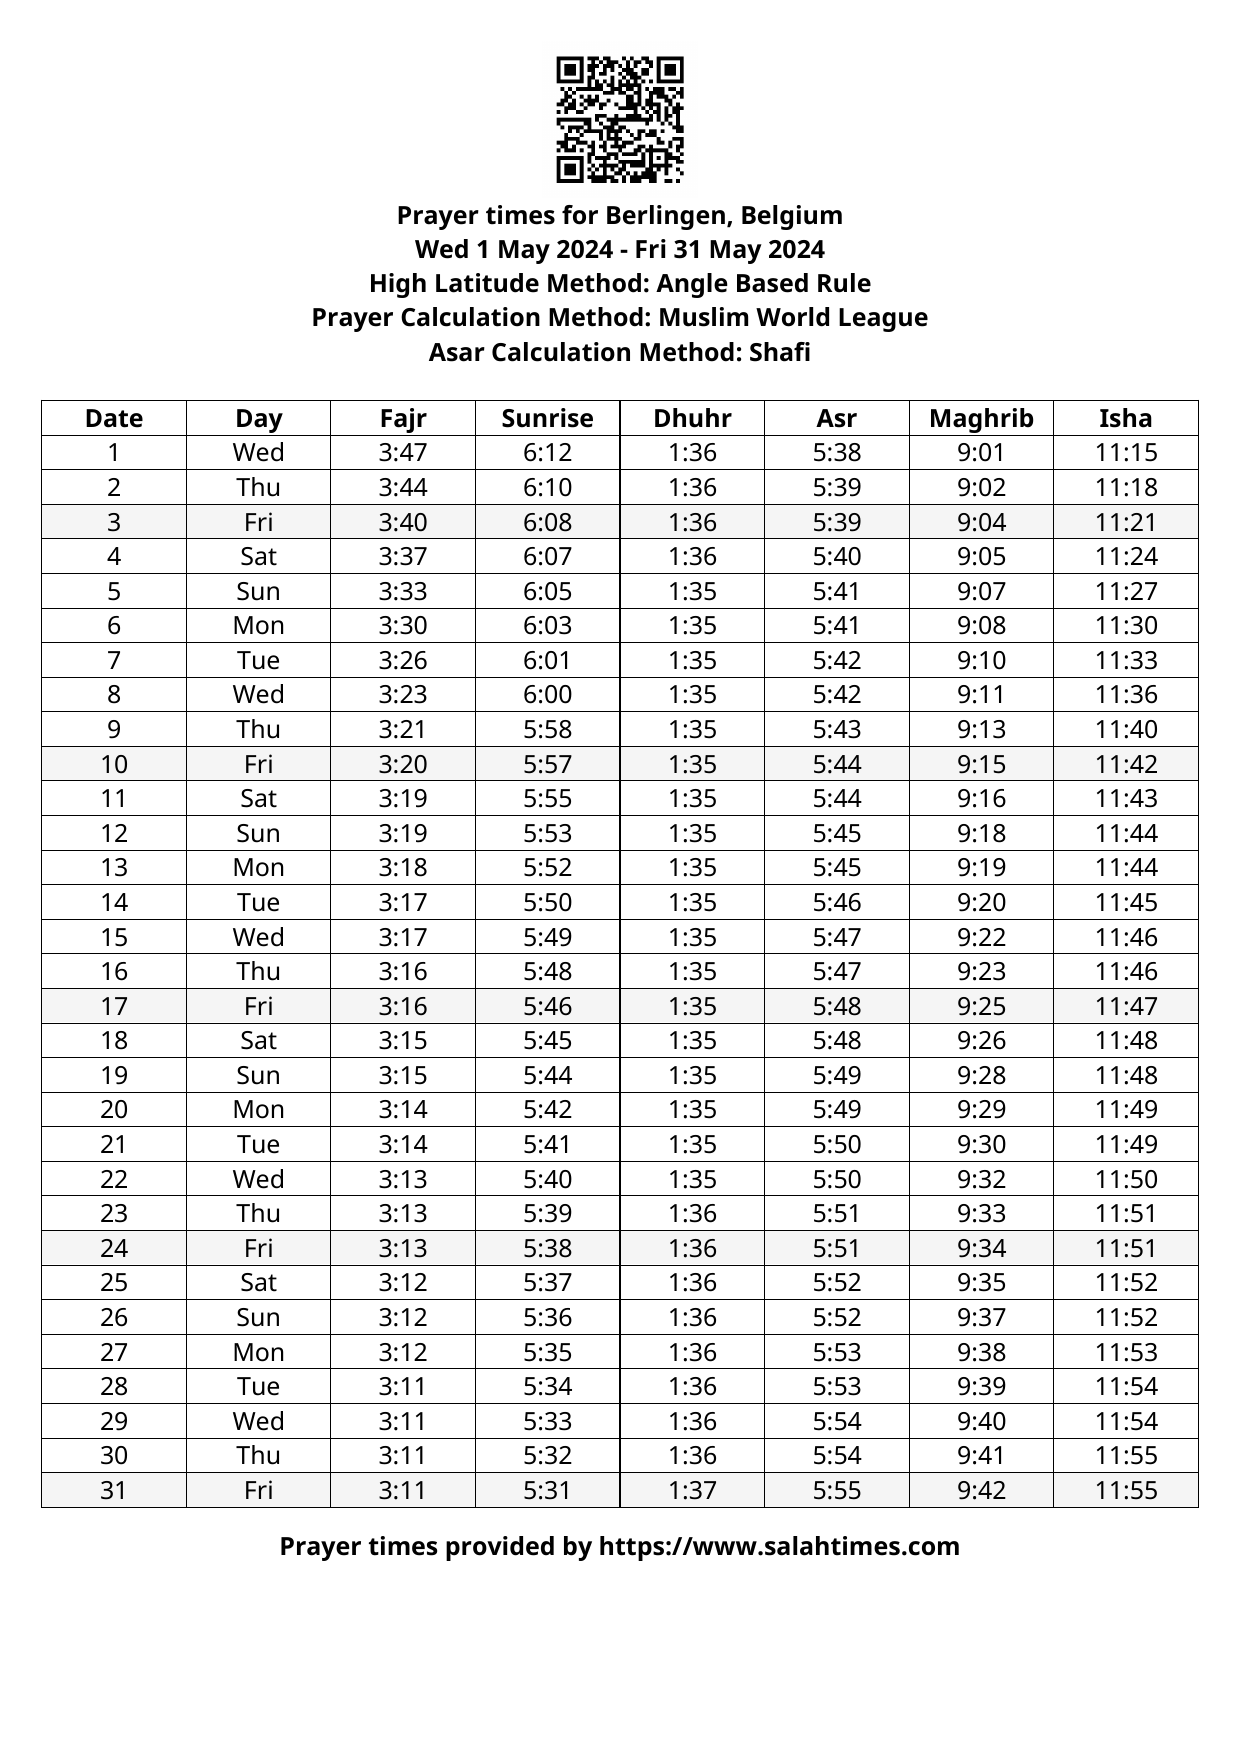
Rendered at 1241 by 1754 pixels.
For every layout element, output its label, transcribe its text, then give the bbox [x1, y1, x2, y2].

table_cell 11:46 [1054, 954, 1198, 988]
table_cell 11:40 [1054, 712, 1198, 746]
table_cell 5:50 [765, 1127, 909, 1161]
table_cell 5:52 [476, 851, 619, 884]
table_cell 1:36 [621, 1231, 764, 1264]
table_cell 11:48 [1054, 1024, 1198, 1057]
table_cell 5:43 [765, 712, 909, 746]
table_cell 3:20 [331, 747, 475, 780]
table_cell 5:53 [476, 816, 619, 849]
table_cell 9:41 [910, 1439, 1053, 1472]
text Asar Calculation Method: Shafi [42, 334, 1198, 368]
table_cell Wed [187, 1162, 330, 1195]
table_cell 1:35 [621, 885, 764, 919]
table_cell 3:16 [331, 989, 475, 1022]
table_cell 3:17 [331, 920, 475, 953]
table_cell 3:11 [331, 1439, 475, 1472]
table_cell 9:29 [910, 1093, 1053, 1126]
table_cell 5:45 [765, 816, 909, 849]
table_cell 1:35 [621, 747, 764, 780]
table_cell 3:14 [331, 1127, 475, 1161]
table_cell 1:36 [621, 1369, 764, 1403]
table_cell 9:15 [910, 747, 1053, 780]
table_cell 6:03 [476, 609, 619, 642]
table_cell 1:35 [621, 712, 764, 746]
table_cell 6:07 [476, 539, 619, 573]
picture [542, 41, 699, 198]
text High Latitude Method: Angle Based Rule [42, 266, 1198, 300]
table_cell 7 [42, 643, 186, 677]
table_cell 9:42 [910, 1473, 1053, 1507]
table_cell 1:36 [621, 1439, 764, 1472]
table_cell 5:58 [476, 712, 619, 746]
table_cell 5:38 [765, 436, 909, 469]
table_cell 3:33 [331, 574, 475, 607]
table_cell Wed [187, 1404, 330, 1437]
text Prayer times for Berlingen, Belgium [42, 198, 1198, 232]
table_cell 9:20 [910, 885, 1053, 919]
table_cell 11:49 [1054, 1093, 1198, 1126]
table_cell Mon [187, 1335, 330, 1368]
table_cell 5:40 [765, 539, 909, 573]
table_cell 1:37 [621, 1473, 764, 1507]
table_cell 3 [42, 505, 186, 538]
table_cell 1:35 [621, 1127, 764, 1161]
table_cell 11:21 [1054, 505, 1198, 538]
table_cell 29 [42, 1404, 186, 1437]
table_header Day [187, 401, 330, 434]
table_cell 3:19 [331, 816, 475, 849]
table_cell 5:54 [765, 1439, 909, 1472]
table_cell 14 [42, 885, 186, 919]
table_cell 5:39 [765, 505, 909, 538]
table_cell 1:35 [621, 920, 764, 953]
table_cell 9:35 [910, 1266, 1053, 1299]
table_cell 9:10 [910, 643, 1053, 677]
table_cell 5:51 [765, 1231, 909, 1264]
table_cell Thu [187, 470, 330, 504]
table_cell 9:32 [910, 1162, 1053, 1195]
table_cell 5:49 [476, 920, 619, 953]
table_cell 11:44 [1054, 851, 1198, 884]
table_cell 3:37 [331, 539, 475, 573]
table_cell 5:42 [765, 678, 909, 711]
table_cell 9:33 [910, 1196, 1053, 1230]
table_cell Mon [187, 609, 330, 642]
table_cell 27 [42, 1335, 186, 1368]
table_cell 1:35 [621, 781, 764, 815]
table_cell 9:22 [910, 920, 1053, 953]
table_cell 9:19 [910, 851, 1053, 884]
table_cell Tue [187, 1369, 330, 1403]
table_cell 5:42 [476, 1093, 619, 1126]
table_cell Wed [187, 436, 330, 469]
table_cell 3:15 [331, 1058, 475, 1092]
table_cell Sun [187, 816, 330, 849]
table_cell Fri [187, 1231, 330, 1264]
table_cell 12 [42, 816, 186, 849]
table_cell 3:12 [331, 1335, 475, 1368]
table_cell 1:35 [621, 816, 764, 849]
table_cell 5:41 [765, 609, 909, 642]
table_cell 5:44 [765, 781, 909, 815]
table_cell 3:13 [331, 1231, 475, 1264]
table_cell 3:16 [331, 954, 475, 988]
table_cell Sat [187, 1024, 330, 1057]
table_cell 3:44 [331, 470, 475, 504]
table_cell 1:36 [621, 1404, 764, 1437]
table_cell 3:47 [331, 436, 475, 469]
table_cell 11:54 [1054, 1404, 1198, 1437]
table_cell 11:27 [1054, 574, 1198, 607]
table_cell 3:13 [331, 1162, 475, 1195]
table_cell 1:35 [621, 1162, 764, 1195]
table_cell Sat [187, 539, 330, 573]
table_cell 5:45 [765, 851, 909, 884]
table_cell Sun [187, 1300, 330, 1334]
table_cell 5:57 [476, 747, 619, 780]
table_cell Thu [187, 1439, 330, 1472]
table_cell 3:40 [331, 505, 475, 538]
table_cell 5:55 [476, 781, 619, 815]
table_cell Fri [187, 747, 330, 780]
table_cell 23 [42, 1196, 186, 1230]
table_cell 3:12 [331, 1266, 475, 1299]
table_cell 6:10 [476, 470, 619, 504]
table_cell 11:46 [1054, 920, 1198, 953]
table_cell 9:34 [910, 1231, 1053, 1264]
table_cell 11:55 [1054, 1439, 1198, 1472]
table_cell 5:42 [765, 643, 909, 677]
table_cell 11:44 [1054, 816, 1198, 849]
table_cell 6:08 [476, 505, 619, 538]
table_cell 5 [42, 574, 186, 607]
table_cell Tue [187, 885, 330, 919]
table_cell 5:41 [765, 574, 909, 607]
table_cell 11:48 [1054, 1058, 1198, 1092]
table_cell 1:36 [621, 1266, 764, 1299]
table_cell Fri [187, 505, 330, 538]
table_cell 3:23 [331, 678, 475, 711]
text Prayer times provided by https://www.salahtimes.com [42, 1528, 1198, 1563]
table_cell Fri [187, 989, 330, 1022]
table_cell 11:24 [1054, 539, 1198, 573]
table_cell 9:38 [910, 1335, 1053, 1368]
table_cell 5:44 [765, 747, 909, 780]
table_cell 11:53 [1054, 1335, 1198, 1368]
table_cell Tue [187, 643, 330, 677]
table_cell 9:05 [910, 539, 1053, 573]
table_cell Fri [187, 1473, 330, 1507]
table_cell 1:36 [621, 1300, 764, 1334]
table_cell 11:18 [1054, 470, 1198, 504]
table_cell 5:33 [476, 1404, 619, 1437]
table_cell 30 [42, 1439, 186, 1472]
table_cell 1:35 [621, 609, 764, 642]
text Wed 1 May 2024 - Fri 31 May 2024 [42, 232, 1198, 266]
table_cell 9:26 [910, 1024, 1053, 1057]
table_cell 1:36 [621, 539, 764, 573]
table_cell 11:49 [1054, 1127, 1198, 1161]
table_cell 6 [42, 609, 186, 642]
table_cell Sun [187, 1058, 330, 1092]
table_cell 5:41 [476, 1127, 619, 1161]
table_cell 11:51 [1054, 1196, 1198, 1230]
table_cell 1:35 [621, 574, 764, 607]
table_cell 5:48 [476, 954, 619, 988]
table_cell 3:19 [331, 781, 475, 815]
table_cell 5:38 [476, 1231, 619, 1264]
table_cell 5:47 [765, 954, 909, 988]
table_cell 5:48 [765, 1024, 909, 1057]
table_header Fajr [331, 401, 475, 434]
table_cell Sat [187, 1266, 330, 1299]
table_cell 19 [42, 1058, 186, 1092]
table_cell 1:35 [621, 1093, 764, 1126]
table_cell 6:01 [476, 643, 619, 677]
table_cell 11:52 [1054, 1266, 1198, 1299]
table_cell 3:14 [331, 1093, 475, 1126]
table_cell 20 [42, 1093, 186, 1126]
table_cell 10 [42, 747, 186, 780]
table_header Asr [765, 401, 909, 434]
table_cell 3:18 [331, 851, 475, 884]
table_cell 3:21 [331, 712, 475, 746]
table_cell 11:54 [1054, 1369, 1198, 1403]
table_cell 9:28 [910, 1058, 1053, 1092]
table_cell 1:35 [621, 678, 764, 711]
table_cell 8 [42, 678, 186, 711]
table_cell 9:16 [910, 781, 1053, 815]
table_cell 9:08 [910, 609, 1053, 642]
table_cell 1 [42, 436, 186, 469]
table_cell 2 [42, 470, 186, 504]
table_cell 5:50 [476, 885, 619, 919]
table_cell 3:12 [331, 1300, 475, 1334]
table_cell 5:39 [476, 1196, 619, 1230]
table_cell 1:35 [621, 851, 764, 884]
table_header Dhuhr [621, 401, 764, 434]
table_cell 5:53 [765, 1335, 909, 1368]
table_cell 15 [42, 920, 186, 953]
table_cell 1:35 [621, 1058, 764, 1092]
table_cell 11 [42, 781, 186, 815]
table_cell 11:33 [1054, 643, 1198, 677]
table_cell 1:36 [621, 1335, 764, 1368]
table_cell Thu [187, 1196, 330, 1230]
table_cell 11:42 [1054, 747, 1198, 780]
table_cell 1:35 [621, 954, 764, 988]
table_cell 9:30 [910, 1127, 1053, 1161]
table_cell 26 [42, 1300, 186, 1334]
table_cell 1:36 [621, 470, 764, 504]
table_cell Mon [187, 1093, 330, 1126]
table_cell 9:18 [910, 816, 1053, 849]
table_cell 9 [42, 712, 186, 746]
table_cell 5:34 [476, 1369, 619, 1403]
table_cell 9:25 [910, 989, 1053, 1022]
table_cell Wed [187, 678, 330, 711]
table_cell 11:50 [1054, 1162, 1198, 1195]
table_cell Thu [187, 954, 330, 988]
table_cell 9:37 [910, 1300, 1053, 1334]
table_cell 1:35 [621, 643, 764, 677]
table_cell 5:31 [476, 1473, 619, 1507]
table_cell 9:01 [910, 436, 1053, 469]
table_cell 9:40 [910, 1404, 1053, 1437]
table_cell 11:47 [1054, 989, 1198, 1022]
table_cell 3:11 [331, 1369, 475, 1403]
table_cell 5:40 [476, 1162, 619, 1195]
table_cell 6:12 [476, 436, 619, 469]
table_cell 5:37 [476, 1266, 619, 1299]
table_cell 9:39 [910, 1369, 1053, 1403]
table_cell 5:45 [476, 1024, 619, 1057]
table_cell 5:51 [765, 1196, 909, 1230]
table_cell 5:46 [476, 989, 619, 1022]
table_cell 1:36 [621, 436, 764, 469]
table_header Maghrib [910, 401, 1053, 434]
table_cell 5:44 [476, 1058, 619, 1092]
table_cell 5:32 [476, 1439, 619, 1472]
table_cell 24 [42, 1231, 186, 1264]
table_header Date [42, 401, 186, 434]
table_cell 11:43 [1054, 781, 1198, 815]
table_cell Tue [187, 1127, 330, 1161]
table_cell 13 [42, 851, 186, 884]
table_cell 3:15 [331, 1024, 475, 1057]
table_cell 9:13 [910, 712, 1053, 746]
table_cell 11:52 [1054, 1300, 1198, 1334]
table_cell 18 [42, 1024, 186, 1057]
table_cell 5:49 [765, 1058, 909, 1092]
table_cell 3:11 [331, 1404, 475, 1437]
table_cell 3:13 [331, 1196, 475, 1230]
table_cell 1:36 [621, 1196, 764, 1230]
table_cell 6:00 [476, 678, 619, 711]
table_cell 16 [42, 954, 186, 988]
table_cell 3:17 [331, 885, 475, 919]
table_cell 5:49 [765, 1093, 909, 1126]
table_cell 11:51 [1054, 1231, 1198, 1264]
table_cell 11:36 [1054, 678, 1198, 711]
table_cell Mon [187, 851, 330, 884]
table_cell 9:11 [910, 678, 1053, 711]
table_cell 31 [42, 1473, 186, 1507]
table_cell 11:15 [1054, 436, 1198, 469]
table_cell Sat [187, 781, 330, 815]
table_cell 5:35 [476, 1335, 619, 1368]
table_cell 5:36 [476, 1300, 619, 1334]
table_cell 9:04 [910, 505, 1053, 538]
table_cell 5:39 [765, 470, 909, 504]
table_cell 9:07 [910, 574, 1053, 607]
table_cell 5:52 [765, 1300, 909, 1334]
table_cell 17 [42, 989, 186, 1022]
table_cell 6:05 [476, 574, 619, 607]
text Prayer Calculation Method: Muslim World League [42, 300, 1198, 334]
table_cell 5:50 [765, 1162, 909, 1195]
table_cell 1:36 [621, 505, 764, 538]
table_cell 5:47 [765, 920, 909, 953]
table_cell 5:53 [765, 1369, 909, 1403]
table_cell 1:35 [621, 1024, 764, 1057]
table_cell 3:30 [331, 609, 475, 642]
table_header Sunrise [476, 401, 619, 434]
table_cell Wed [187, 920, 330, 953]
table_cell 28 [42, 1369, 186, 1403]
table_cell 25 [42, 1266, 186, 1299]
table_cell 5:54 [765, 1404, 909, 1437]
table_cell 11:30 [1054, 609, 1198, 642]
table_cell 5:48 [765, 989, 909, 1022]
table_cell 1:35 [621, 989, 764, 1022]
table_cell Sun [187, 574, 330, 607]
table_cell 5:55 [765, 1473, 909, 1507]
table_cell Thu [187, 712, 330, 746]
table_cell 9:02 [910, 470, 1053, 504]
table_cell 4 [42, 539, 186, 573]
table_cell 5:46 [765, 885, 909, 919]
table_cell 3:26 [331, 643, 475, 677]
table_header Isha [1054, 401, 1198, 434]
table_cell 22 [42, 1162, 186, 1195]
table_cell 21 [42, 1127, 186, 1161]
table_cell 11:45 [1054, 885, 1198, 919]
table_cell 9:23 [910, 954, 1053, 988]
table_cell 11:55 [1054, 1473, 1198, 1507]
table_cell 5:52 [765, 1266, 909, 1299]
table_cell 3:11 [331, 1473, 475, 1507]
